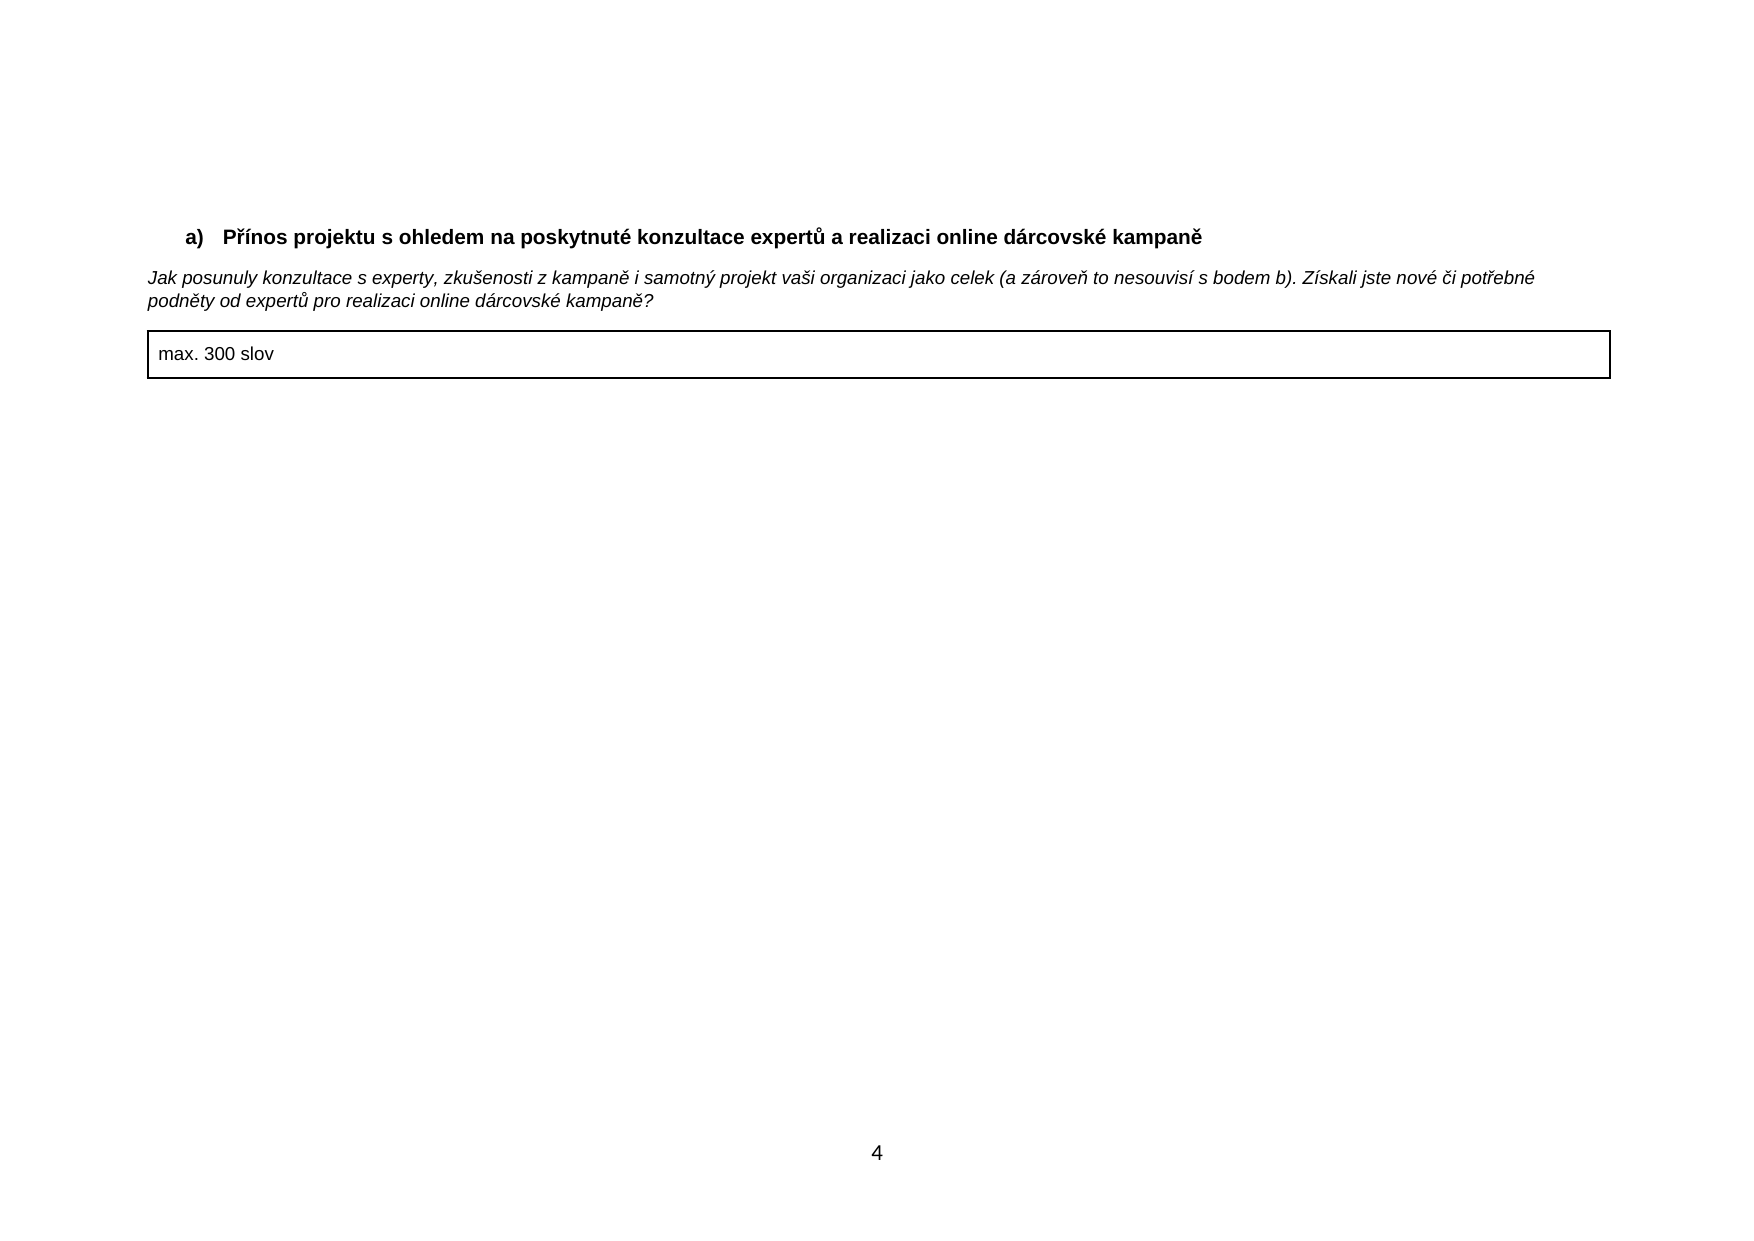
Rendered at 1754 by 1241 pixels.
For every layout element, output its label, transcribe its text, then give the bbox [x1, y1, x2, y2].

table_header max. 300 slov [149, 332, 1609, 377]
text Jak posunuly konzultace s experty, zkušenosti z kampaně i samotný projekt vaši organizaci jako celek (a zároveň to nesouvisí s bodem b). Získali jste nové či potřebné podněty od expertů pro realizaci online dárcovské kampaně? [148, 267, 1606, 312]
list Přínos projektu s ohledem na poskytnuté konzultace expertů a realizaci online dárcovské kampaně [185, 224, 1606, 248]
